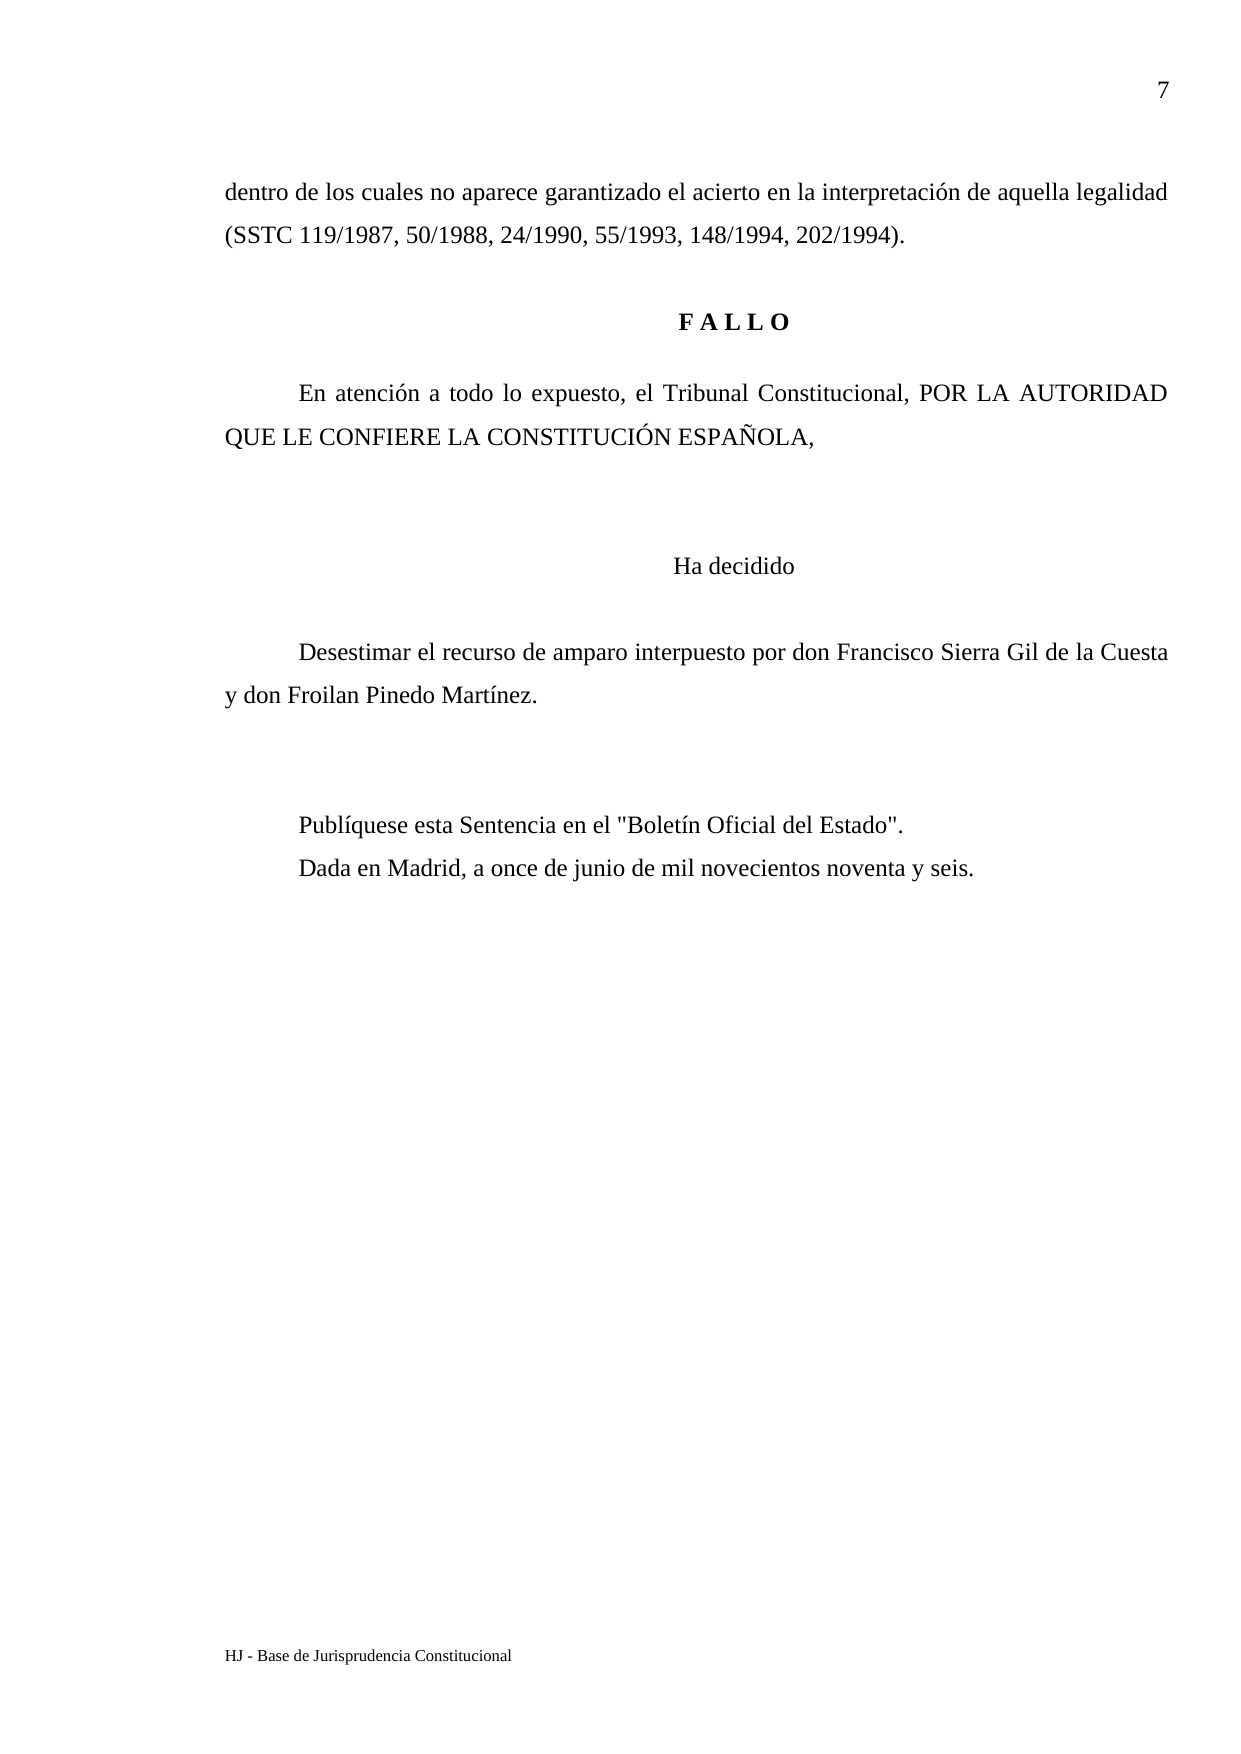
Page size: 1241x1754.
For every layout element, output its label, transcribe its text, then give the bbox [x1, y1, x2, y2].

text Publíquese esta Sentencia en el "Boletín Oficial del Estado". [224, 810, 1169, 838]
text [224, 177, 1169, 249]
text Dada en Madrid, a once de junio de mil novecientos noventa y seis. [224, 853, 1169, 882]
text En atención a todo lo expuesto, el Tribunal Constitucional, POR LA AUTORIDAD QUE LE CONFIERE LA CONSTITUCIÓN ESPAÑOLA, [224, 378, 1169, 450]
text Ha decidido [224, 551, 1169, 580]
subtitle F A L L O [224, 307, 1169, 335]
text Desestimar el recurso de amparo interpuesto por don Francisco Sierra Gil de la Cuesta y don Froilan Pinedo Martínez. [224, 637, 1169, 709]
